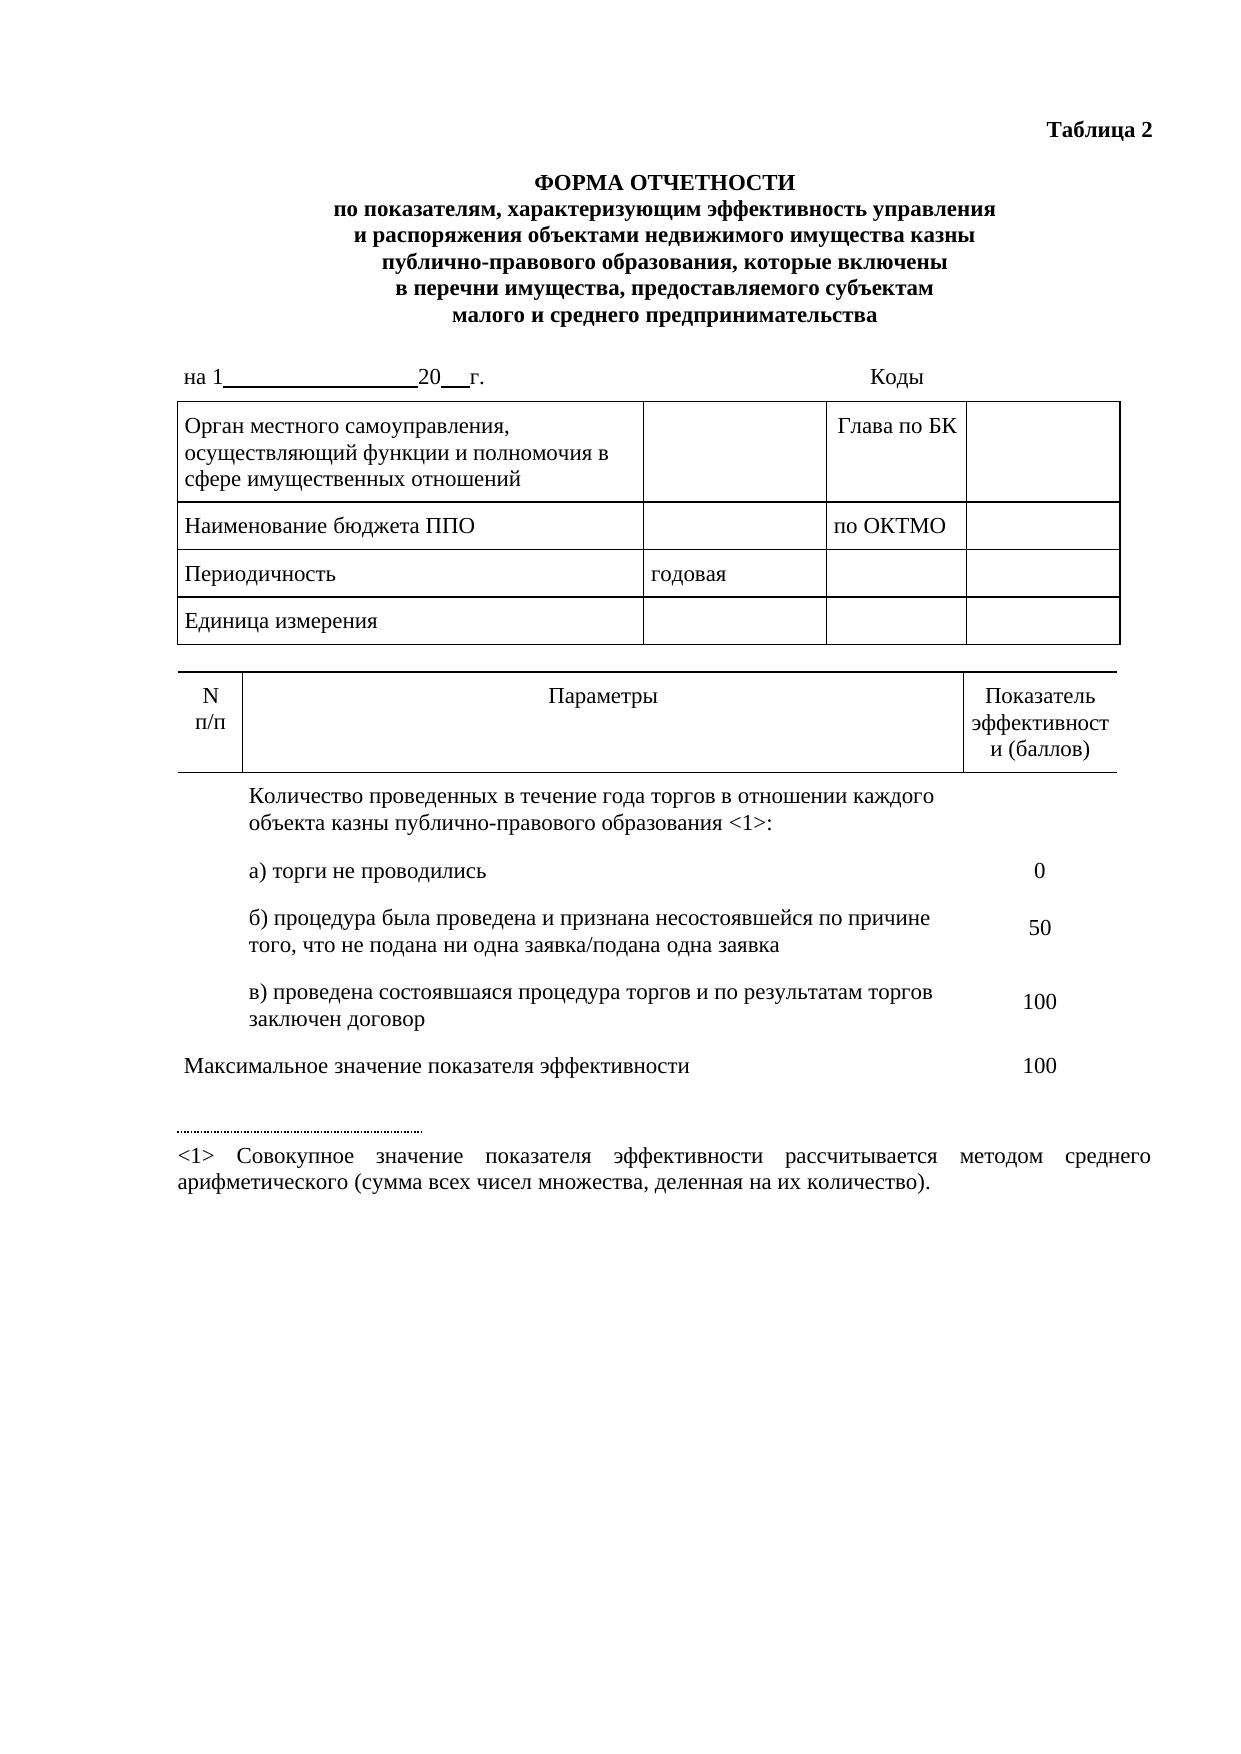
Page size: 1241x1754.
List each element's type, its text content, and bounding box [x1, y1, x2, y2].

table_cell [827, 598, 966, 644]
table_cell по ОКТМО [827, 503, 966, 549]
text 50 [1020, 914, 1059, 940]
text а) торги не проводились 0 [249, 857, 1167, 883]
table_cell Единица измерения [178, 598, 643, 644]
table_cell Периодичность [178, 550, 643, 596]
text ФОРМА ОТЧЕТНОСТИ [213, 169, 1116, 195]
table_cell Наименование бюджета ППО [178, 503, 643, 549]
text по показателям, характеризующим эффективность управления и распоряжения объектами недвижимого имущества казны публично-правового образования, которые включены [333, 195, 996, 274]
table_header [967, 402, 1119, 501]
table_header Орган местного самоуправления, осуществляющий функции и полномочия в сфере имущественных отношений [178, 402, 643, 501]
table_header N п/п [178, 673, 242, 772]
table_cell [967, 503, 1119, 549]
text Таблица 2 [162, 116, 1152, 142]
text на 1 20 г. Коды [184, 363, 1167, 390]
table_cell годовая [644, 550, 826, 596]
table_cell [967, 598, 1119, 644]
table_cell [827, 550, 966, 596]
table_cell [644, 503, 826, 549]
table_cell [644, 598, 826, 644]
table_cell [967, 550, 1119, 596]
text <1> Совокупное значение показателя эффективности рассчитывается методом среднего арифметического (сумма всех чисел множества, деленная на их количество). [177, 1142, 1152, 1195]
table_header Показатель эффективност и (баллов) [964, 673, 1117, 772]
text Максимальное значение показателя эффективности 100 [184, 1052, 1167, 1079]
text Количество проведенных в течение года торгов в отношении каждого объекта казны публично-правового образования <1>: [249, 783, 937, 835]
text в перечни имущества, предоставляемого субъектам малого и среднего предпринимательства [395, 274, 934, 327]
text б) процедура была проведена и признана несостоявшейся по причине того, что не подана ни одна заявка/подана одна заявка [249, 904, 933, 957]
text в) проведена состоявшаяся процедура торгов и по результатам торгов заключен договор [249, 978, 935, 1031]
table_header Параметры [243, 673, 963, 772]
table_header [644, 402, 826, 501]
table_header Глава по БК [827, 402, 966, 501]
text 100 [1020, 988, 1059, 1014]
